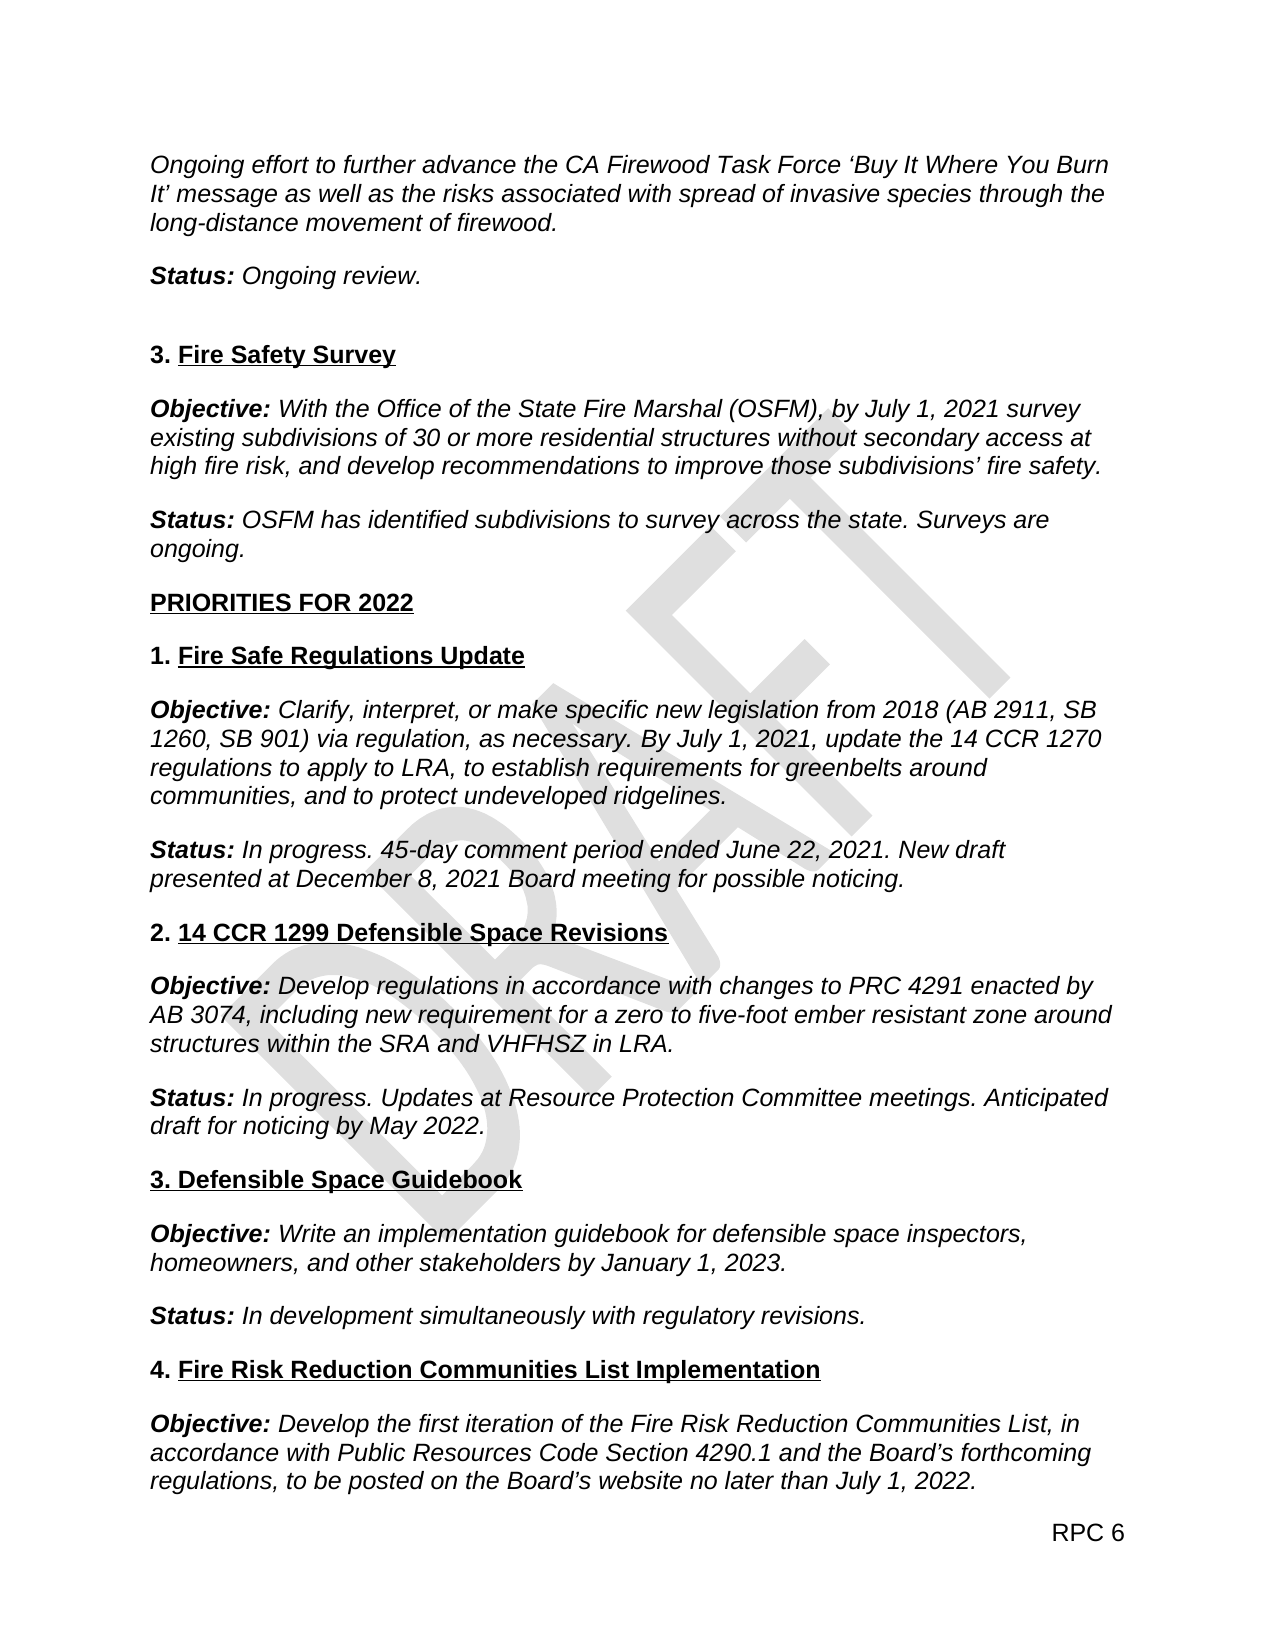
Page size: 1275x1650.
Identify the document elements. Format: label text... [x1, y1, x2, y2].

text Objective: With the Office of the State Fire Marshal (OSFM), by July 1, 2021 survey existing subdivisions of 30 or more residential structures without secondary access at high fire risk, and develop recommendations to improve those subdivisions’ fire safety. [150, 394, 1125, 480]
text Status: In development simultaneously with regulatory revisions. [150, 1301, 1125, 1330]
text 3. Defensible Space Guidebook [150, 1165, 1125, 1194]
text Status: In progress. Updates at Resource Protection Committee meetings. Anticipated draft for noticing by May 2022. [150, 1082, 1125, 1140]
text Objective: Write an implementation guidebook for defensible space inspectors, homeowners, and other stakeholders by January 1, 2023. [150, 1219, 1125, 1276]
text Objective: Develop regulations in accordance with changes to PRC 4291 enacted by AB 3074, including new requirement for a zero to five-foot ember resistant zone around structures within the SRA and VHFHSZ in LRA. [150, 971, 1125, 1057]
text 4. Fire Risk Reduction Communities List Implementation [150, 1355, 1125, 1384]
text Objective: Clarify, interpret, or make specific new legislation from 2018 (AB 2911, SB 1260, SB 901) via regulation, as necessary. By July 1, 2021, update the 14 CCR 1270 regulations to apply to LRA, to establish requirements for greenbelts around communities, and to protect undeveloped ridgelines. [150, 695, 1125, 810]
text 2. 14 CCR 1299 Defensible Space Revisions [150, 917, 1125, 946]
text Status: In progress. 45-day comment period ended June 22, 2021. New draft presented at December 8, 2021 Board meeting for possible noticing. [150, 835, 1125, 892]
text Objective: Develop the first iteration of the Fire Risk Reduction Communities List, in accordance with Public Resources Code Section 4290.1 and the Board’s forthcoming regulations, to be posted on the Board’s website no later than July 1, 2022. [150, 1409, 1125, 1495]
text Status: Ongoing review. [150, 261, 1125, 290]
text Status: OSFM has identified subdivisions to survey across the state. Surveys are ongoing. [150, 505, 1125, 562]
text 1. Fire Safe Regulations Update [150, 641, 1125, 670]
text Ongoing effort to further advance the CA Firewood Task Force ‘Buy It Where You Burn It’ message as well as the risks associated with spread of invasive species through the long-distance movement of firewood. [150, 150, 1125, 236]
text 3. Fire Safety Survey [150, 340, 1125, 369]
text Priorities FOR 2022 [150, 587, 1125, 616]
